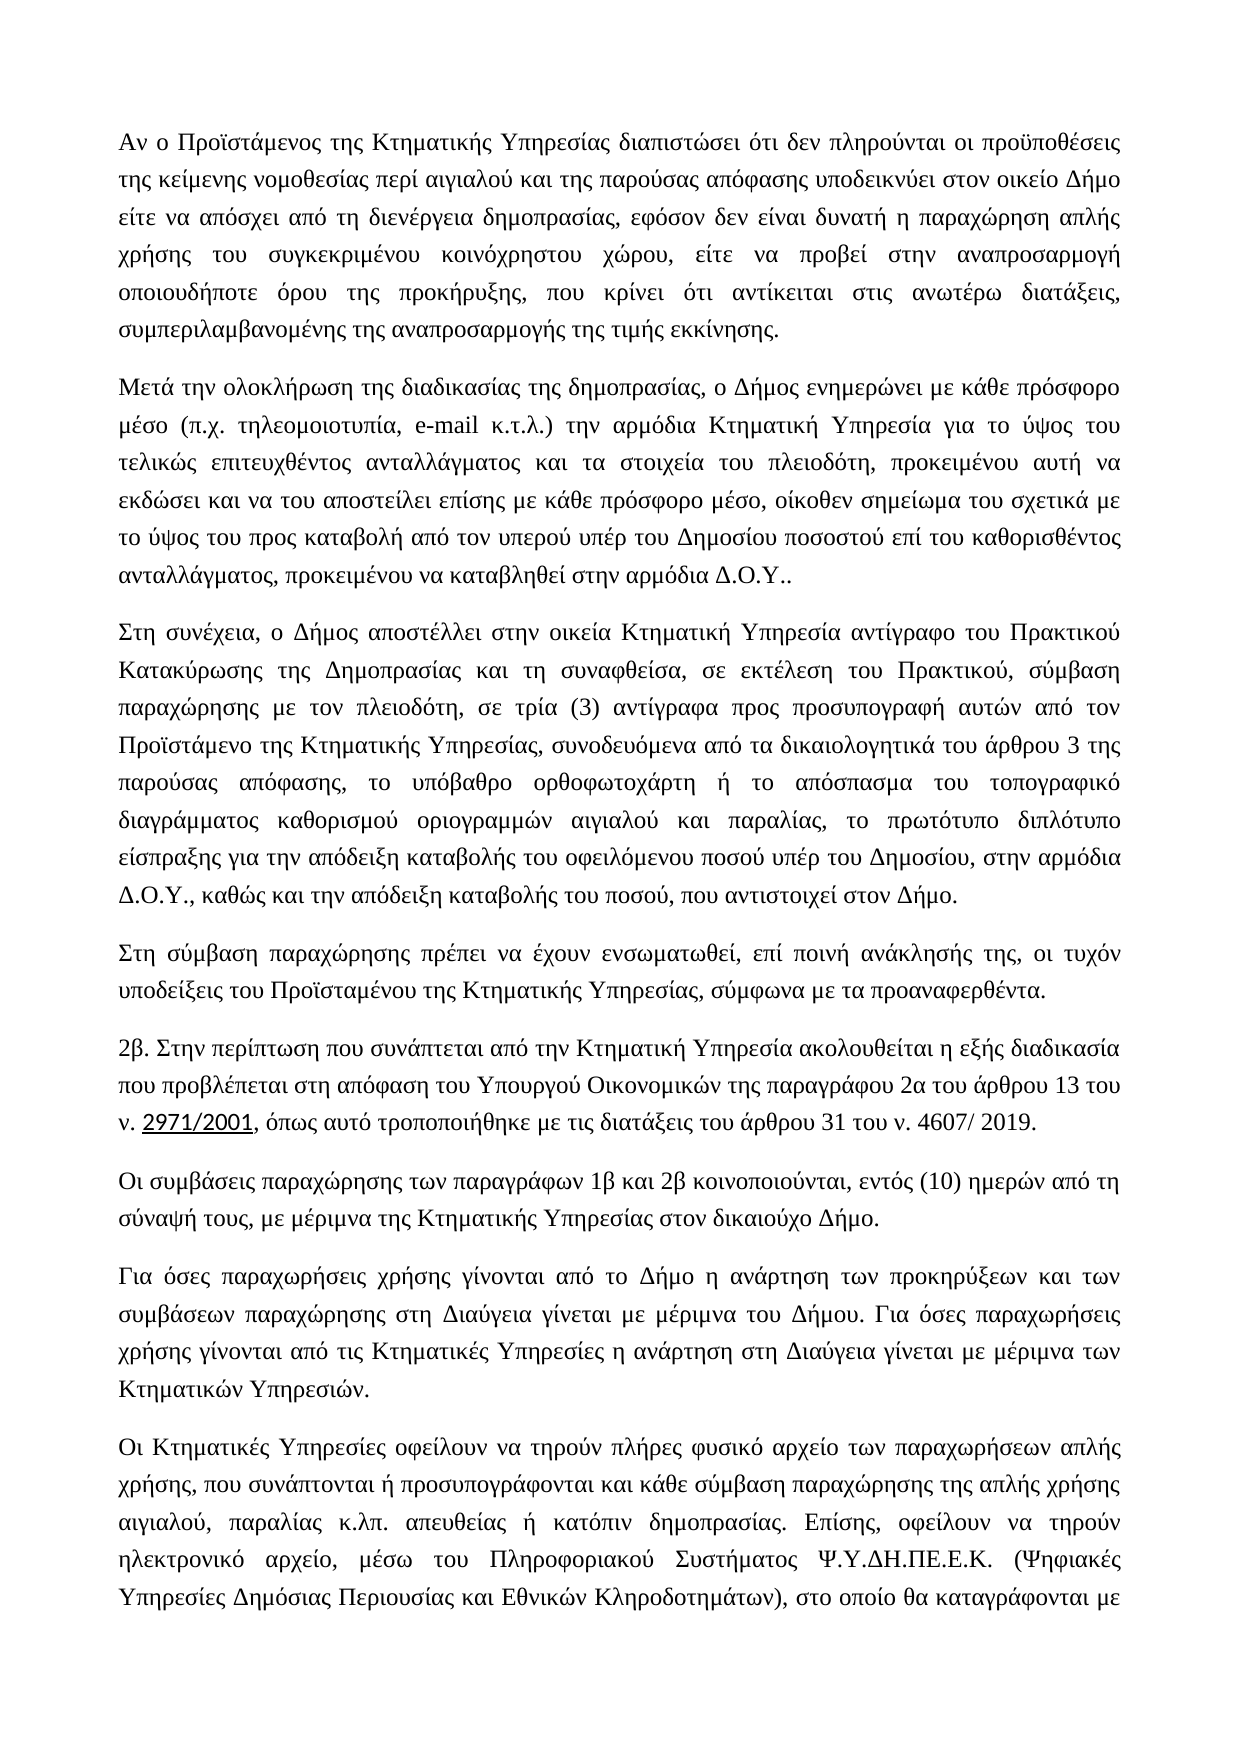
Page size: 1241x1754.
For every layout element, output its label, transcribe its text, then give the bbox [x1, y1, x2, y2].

text Οι συμβάσεις παραχώρησης των παραγράφων 1β και 2β κοινοποιούνται, εντός (10) ημερών από τη σύναψή τους, με μέριμνα της Κτηματικής Υπηρεσίας στον δικαιούχο Δήμο. [118, 1157, 1122, 1232]
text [118, 1423, 1122, 1610]
text 2β. Στην περίπτωση που συνάπτεται από την Κτηματική Υπηρεσία ακολουθείται η εξής διαδικασία που προβλέπεται στη απόφαση του Υπουργού Οικονομικών της παραγράφου 2α του άρθρου 13 του ν. 2971/2001, όπως αυτό τροποποιήθηκε με τις διατάξεις του άρθρου 31 του ν. 4607/ 2019. [118, 1024, 1122, 1137]
text Στη συνέχεια, ο Δήμος αποστέλλει στην οικεία Κτηματική Υπηρεσία αντίγραφο του Πρακτικού Κατακύρωσης της Δημοπρασίας και τη συναφθείσα, σε εκτέλεση του Πρακτικού, σύμβαση παραχώρησης με τον πλειοδότη, σε τρία (3) αντίγραφα προς προσυπογραφή αυτών από τον Προϊστάμενο της Κτηματικής Υπηρεσίας, συνοδευόμενα από τα δικαιολογητικά του άρθρου 3 της παρούσας απόφασης, το υπόβαθρο ορθοφωτοχάρτη ή το απόσπασμα του τοπογραφικό διαγράμματος καθορισμού οριογραμμών αιγιαλού και παραλίας, το πρωτότυπο διπλότυπο είσπραξης για την απόδειξη καταβολής του οφειλόμενου ποσού υπέρ του Δημοσίου, στην αρμόδια Δ.Ο.Υ., καθώς και την απόδειξη καταβολής του ποσού, που αντιστοιχεί στον Δήμο. [118, 609, 1122, 909]
text Αν ο Προϊστάμενος της Κτηματικής Υπηρεσίας διαπιστώσει ότι δεν πληρούνται οι προϋποθέσεις της κείμενης νομοθεσίας περί αιγιαλού και της παρούσας απόφασης υποδεικνύει στον οικείο Δήμο είτε να απόσχει από τη διενέργεια δημοπρασίας, εφόσον δεν είναι δυνατή η παραχώρηση απλής χρήσης του συγκεκριμένου κοινόχρηστου χώρου, είτε να προβεί στην αναπροσαρμογή οποιουδήποτε όρου της προκήρυξης, που κρίνει ότι αντίκειται στις ανωτέρω διατάξεις, συμπεριλαμβανομένης της αναπροσαρμογής της τιμής εκκίνησης. [118, 118, 1122, 343]
text Για όσες παραχωρήσεις χρήσης γίνονται από το Δήμο η ανάρτηση των προκηρύξεων και των συμβάσεων παραχώρησης στη Διαύγεια γίνεται με μέριμνα του Δήμου. Για όσες παραχωρήσεις χρήσης γίνονται από τις Κτηματικές Υπηρεσίες η ανάρτηση στη Διαύγεια γίνεται με μέριμνα των Κτηματικών Υπηρεσιών. [118, 1252, 1122, 1402]
text Στη σύμβαση παραχώρησης πρέπει να έχουν ενσωματωθεί, επί ποινή ανάκλησής της, οι τυχόν υποδείξεις του Προϊσταμένου της Κτηματικής Υπηρεσίας, σύμφωνα με τα προαναφερθέντα. [118, 929, 1122, 1004]
text Μετά την ολοκλήρωση της διαδικασίας της δημοπρασίας, ο Δήμος ενημερώνει με κάθε πρόσφορο μέσο (π.χ. τηλεομοιοτυπία, e-mail κ.τ.λ.) την αρμόδια Κτηματική Υπηρεσία για το ύψος του τελικώς επιτευχθέντος ανταλλάγματος και τα στοιχεία του πλειοδότη, προκειμένου αυτή να εκδώσει και να του αποστείλει επίσης με κάθε πρόσφορο μέσο, οίκοθεν σημείωμα του σχετικά με το ύψος του προς καταβολή από τον υπερού υπέρ του Δημοσίου ποσοστού επί του καθορισθέντος ανταλλάγματος, προκειμένου να καταβληθεί στην αρμόδια Δ.Ο.Υ.. [118, 363, 1122, 588]
